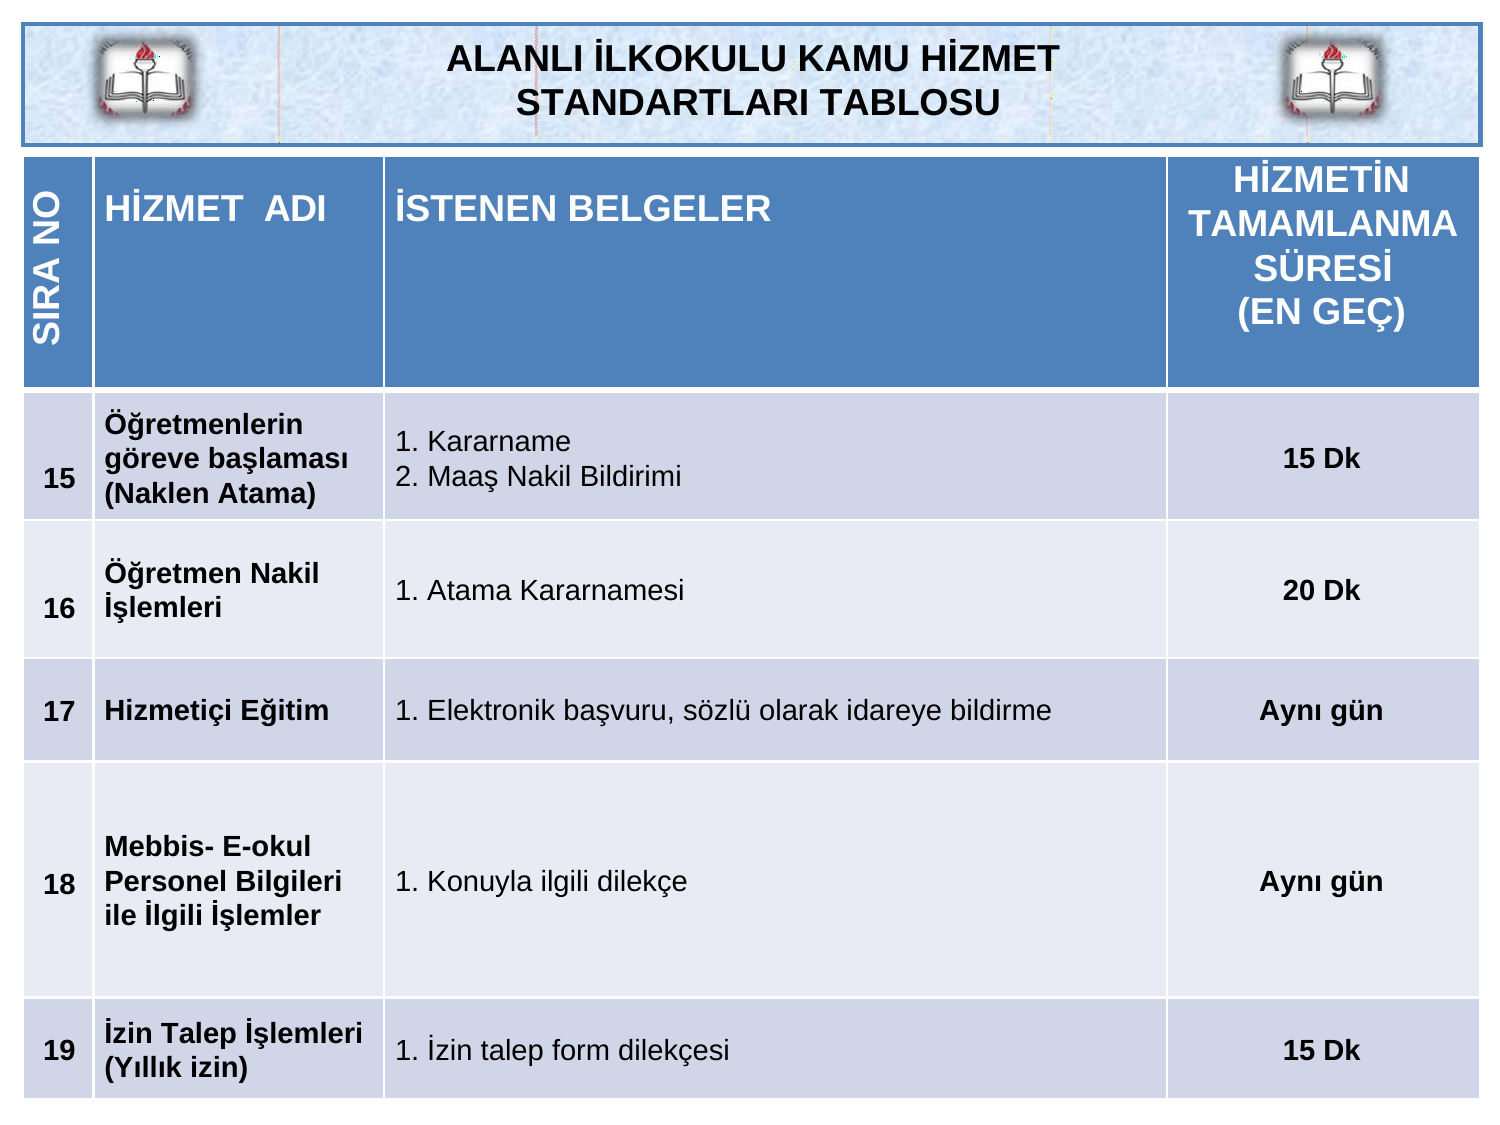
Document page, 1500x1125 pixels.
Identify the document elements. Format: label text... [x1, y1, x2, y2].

table_cell Öğretmenlerin göreve başlaması (Naklen Atama) [95, 393, 383, 519]
table_cell 20 Dk [1168, 521, 1479, 657]
table_cell Kararname Maaş Nakil Bildirimi [385, 393, 1166, 519]
picture [25, 26, 1478, 143]
table_cell 15 Dk [1168, 393, 1479, 519]
table_cell Hizmetiçi Eğitim [95, 659, 383, 760]
table_cell Öğretmen Nakil İşlemleri [95, 521, 383, 657]
table_cell 15 [24, 393, 92, 519]
table_cell 15 Dk [1168, 999, 1479, 1098]
table_cell 1. İzin talep form dilekçesi [385, 999, 1166, 1098]
table_header HİZMETİN TAMAMLANMA SÜRESİ (EN GEÇ) [1168, 157, 1479, 387]
table_cell İzin Talep İşlemleri (Yıllık izin) [95, 999, 383, 1098]
table_header HİZMET ADI [95, 157, 383, 387]
table_cell 18 [24, 763, 92, 996]
table_cell Aynı gün [1168, 659, 1479, 760]
table_cell 17 [24, 659, 92, 760]
table_cell 1. Atama Kararnamesi [385, 521, 1166, 657]
table_cell 19 [24, 999, 92, 1098]
table_header İSTENEN BELGELER [385, 157, 1166, 387]
table_header SIRA NO [24, 157, 92, 387]
table_cell 1. Konuyla ilgili dilekçe [385, 763, 1166, 996]
table_cell 16 [24, 521, 92, 657]
table_cell Aynı gün [1168, 763, 1479, 996]
table_cell Mebbis- E-okul Personel Bilgileri ile İlgili İşlemler [95, 763, 383, 996]
table_cell 1. Elektronik başvuru, sözlü olarak idareye bildirme [385, 659, 1166, 760]
